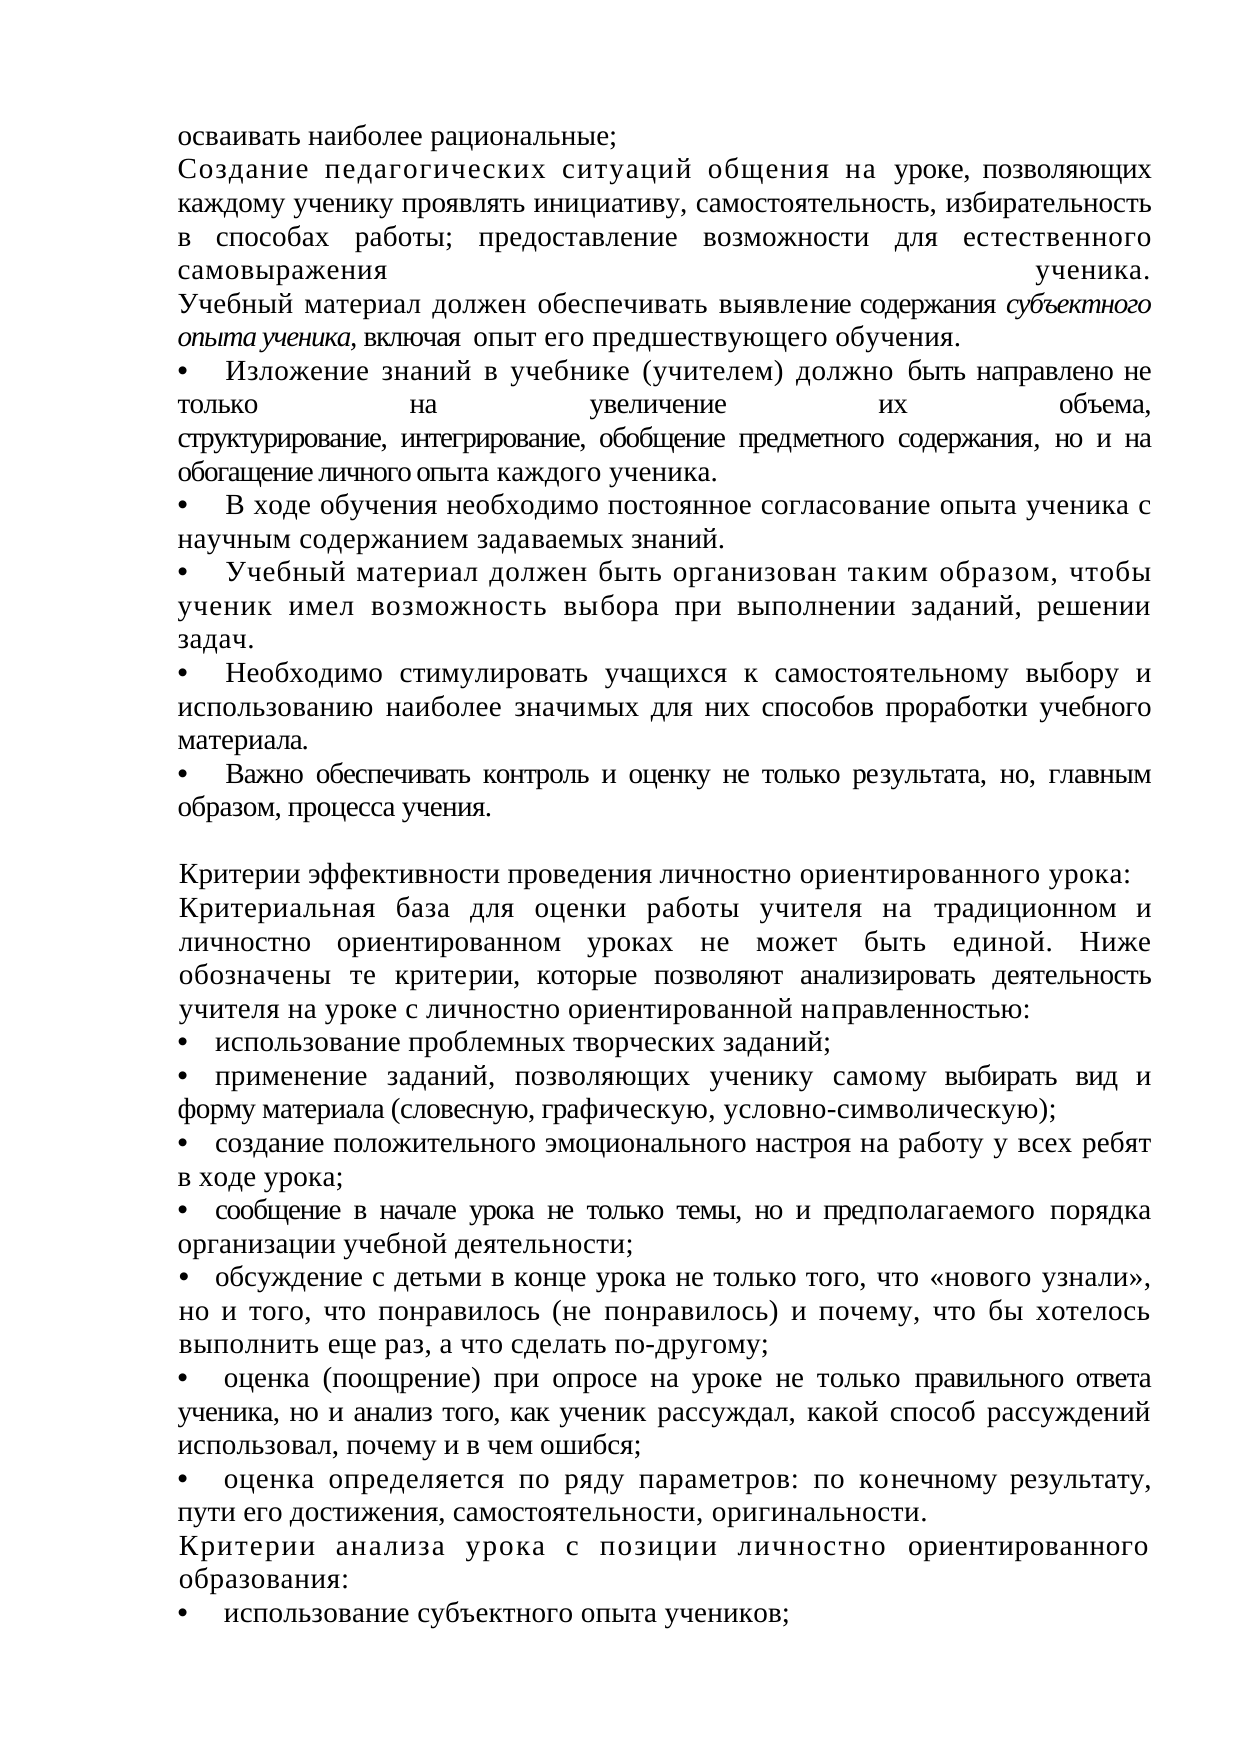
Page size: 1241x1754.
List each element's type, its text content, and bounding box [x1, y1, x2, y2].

list обсуждение с детьми в конце урока не только того, что «нового узнали», но и того, что понравилось (не понравилось) и почему, что бы хотелось выполнить еще раз, а что сделать по-другому; [179, 1259, 1152, 1360]
list Изложение знаний в учебнике (учителем) должно быть направлено не только на увеличение их объема, структурирование, интегрирование, обобщение предметного содержания, но и на обогащение личного опыта каждого ученика. [177, 353, 1152, 487]
list создание положительного эмоционального настроя на работу у всех ребят в ходе урока; [177, 1125, 1152, 1192]
text Критерии анализа урока с позиции личностно ориентированного образования: [179, 1528, 1149, 1595]
text Критериальная база для оценки работы учителя на традиционном и личностно ориентированном уроках не может быть единой. Ниже обозначены те критерии, которые позволяют анализировать деятельность учителя на уроке с личностно ориентированной направленностью: [179, 890, 1152, 1024]
text Создание педагогических ситуаций общения на уроке, позволяющих каждому ученику проявлять инициативу, самостоятельность, избирательность в способах работы; предоставление возможности для естественного самовыражения ученика. Учебный материал должен обеспечивать выявление содержания субъектного опыта ученика, включая опыт его предшествующего обучения. [177, 152, 1152, 353]
list Важно обеспечивать контроль и оценку не только результата, но, главным образом, процесса учения. [177, 756, 1152, 823]
list сообщение в начале урока не только темы, но и предполагаемого порядка организации учебной деятельности; [177, 1192, 1152, 1259]
list использование проблемных творческих заданий; [177, 1024, 1152, 1058]
list В ходе обучения необходимо постоянное согласование опыта ученика с научным содержанием задаваемых знаний. [177, 487, 1152, 554]
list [177, 118, 1152, 152]
list Необходимо стимулировать учащихся к самостоятельному выбору и использованию наиболее значимых для них способов проработки учебного материала. [177, 655, 1152, 756]
list применение заданий, позволяющих ученику самому выбирать вид и форму материала (словесную, графическую, условно-символическую); [177, 1058, 1152, 1125]
text Критерии эффективности проведения личностно ориентированного урока: [179, 857, 1152, 890]
list Учебный материал должен быть организован таким образом, чтобы ученик имел возможность выбора при выполнении заданий, решении задач. [177, 554, 1152, 655]
list оценка определяется по ряду параметров: по конечному результату, пути его достижения, самостоятельности, оригинальности. [177, 1461, 1152, 1528]
list оценка (поощрение) при опросе на уроке не только правильного ответа ученика, но и анализ того, как ученик рассуждал, какой способ рассуждений использовал, почему и в чем ошибся; [177, 1360, 1152, 1461]
list использование субъектного опыта учеников; [177, 1595, 1152, 1629]
